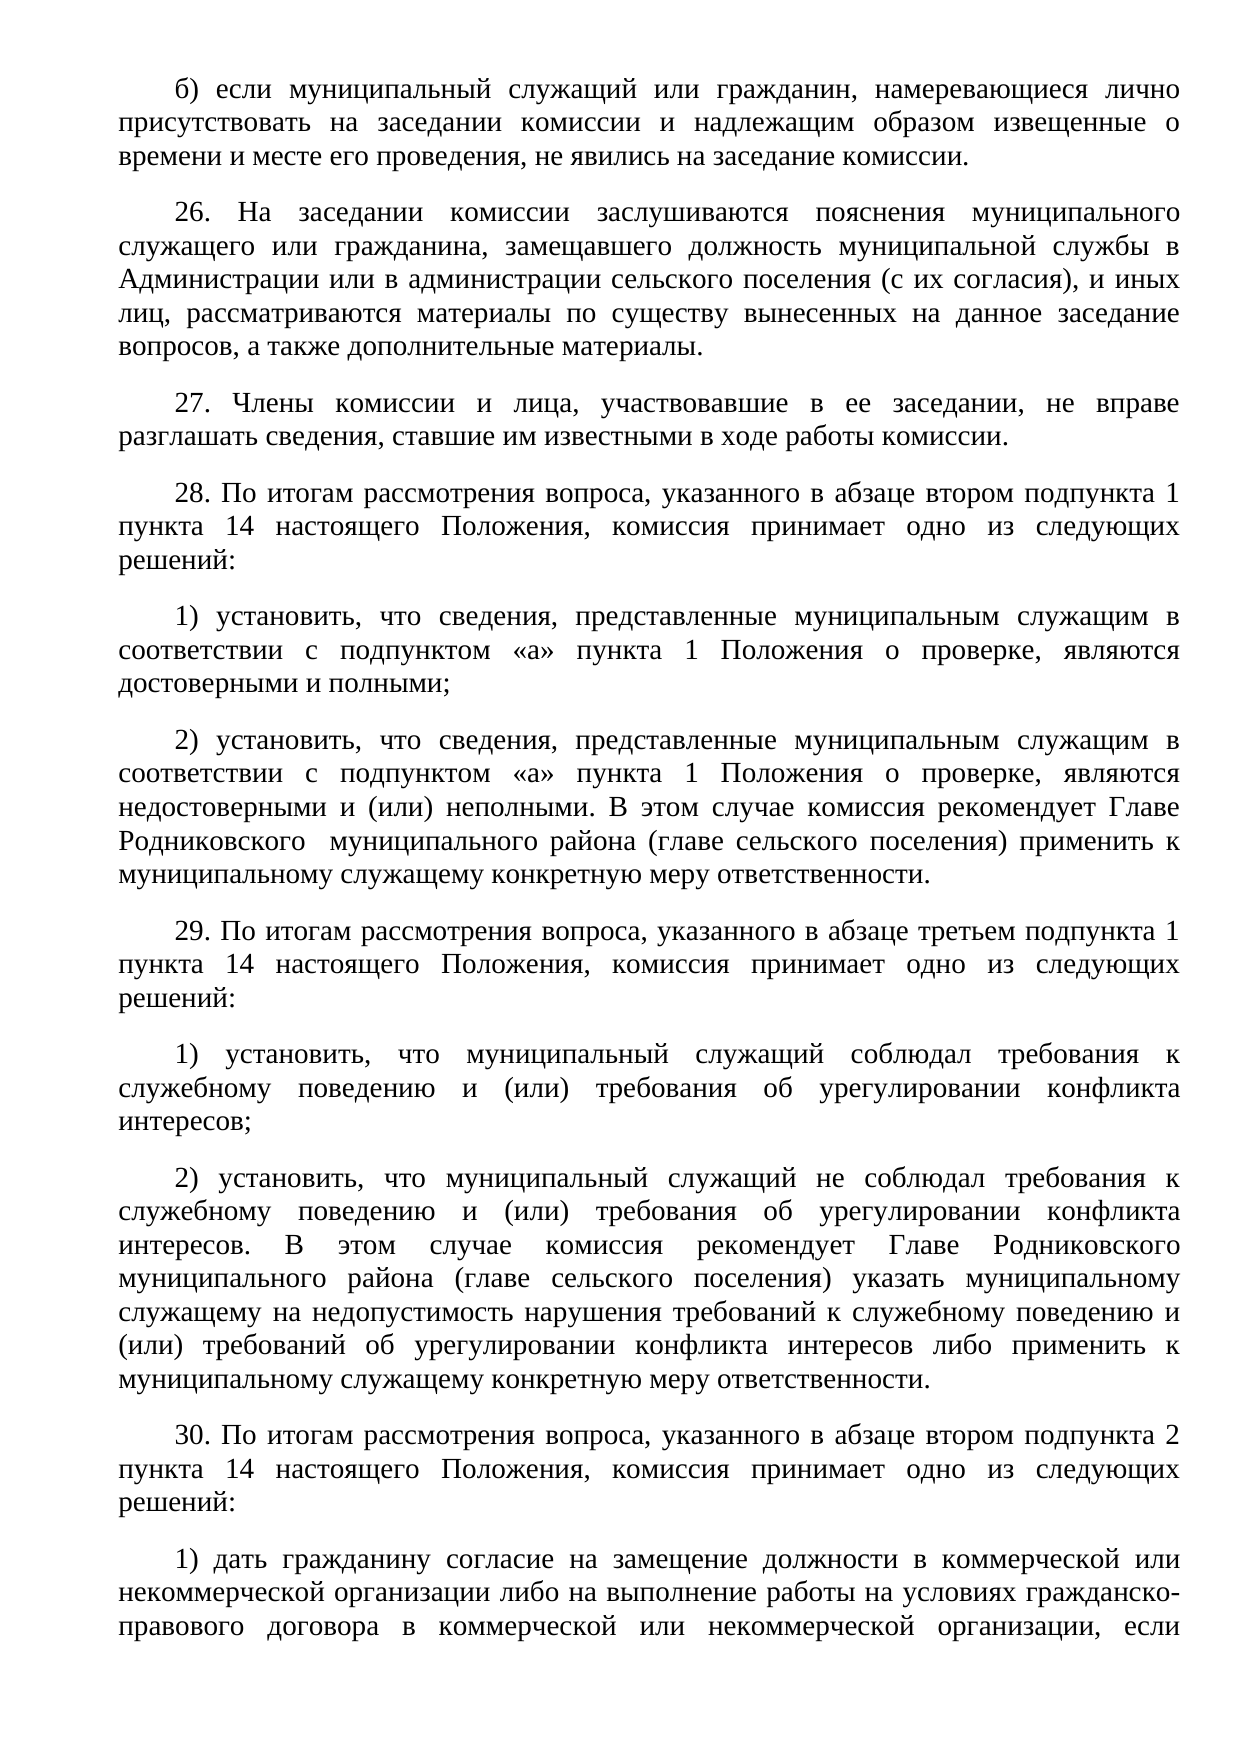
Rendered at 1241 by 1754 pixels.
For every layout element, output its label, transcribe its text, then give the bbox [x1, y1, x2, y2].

text 28. По итогам рассмотрения вопроса, указанного в абзаце втором подпункта 1 пункта 14 настоящего Положения, комиссия принимает одно из следующих решений: [118, 475, 1181, 576]
text 2) установить, что муниципальный служащий не соблюдал требования к служебному поведению и (или) требования об урегулировании конфликта интересов. В этом случае комиссия рекомендует Главе Родниковского муниципального района (главе сельского поселения) указать муниципальному служащему на недопустимость нарушения требований к служебному поведению и (или) требований об урегулировании конфликта интересов либо применить к муниципальному служащему конкретную меру ответственности. [118, 1160, 1181, 1394]
text 26. На заседании комиссии заслушиваются пояснения муниципального служащего или гражданина, замещавшего должность муниципальной службы в Администрации или в администрации сельского поселения (с их согласия), и иных лиц, рассматриваются материалы по существу вынесенных на данное заседание вопросов, а также дополнительные материалы. [118, 194, 1181, 362]
text 1) установить, что сведения, представленные муниципальным служащим в соответствии с подпунктом «а» пункта 1 Положения о проверке, являются достоверными и полными; [118, 598, 1181, 699]
text 29. По итогам рассмотрения вопроса, указанного в абзаце третьем подпункта 1 пункта 14 настоящего Положения, комиссия принимает одно из следующих решений: [118, 913, 1181, 1013]
text б) если муниципальный служащий или гражданин, намеревающиеся лично присутствовать на заседании комиссии и надлежащим образом извещенные о времени и месте его проведения, не явились на заседание комиссии. [118, 71, 1181, 171]
text 1) установить, что муниципальный служащий соблюдал требования к служебному поведению и (или) требования об урегулировании конфликта интересов; [118, 1036, 1181, 1137]
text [118, 1541, 1181, 1642]
text 30. По итогам рассмотрения вопроса, указанного в абзаце втором подпункта 2 пункта 14 настоящего Положения, комиссия принимает одно из следующих решений: [118, 1417, 1181, 1518]
text 2) установить, что сведения, представленные муниципальным служащим в соответствии с подпунктом «а» пункта 1 Положения о проверке, являются недостоверными и (или) неполными. В этом случае комиссия рекомендует Главе Родниковского муниципального района (главе сельского поселения) применить к муниципальному служащему конкретную меру ответственности. [118, 722, 1181, 890]
text 27. Члены комиссии и лица, участвовавшие в ее заседании, не вправе разглашать сведения, ставшие им известными в ходе работы комиссии. [118, 385, 1181, 452]
